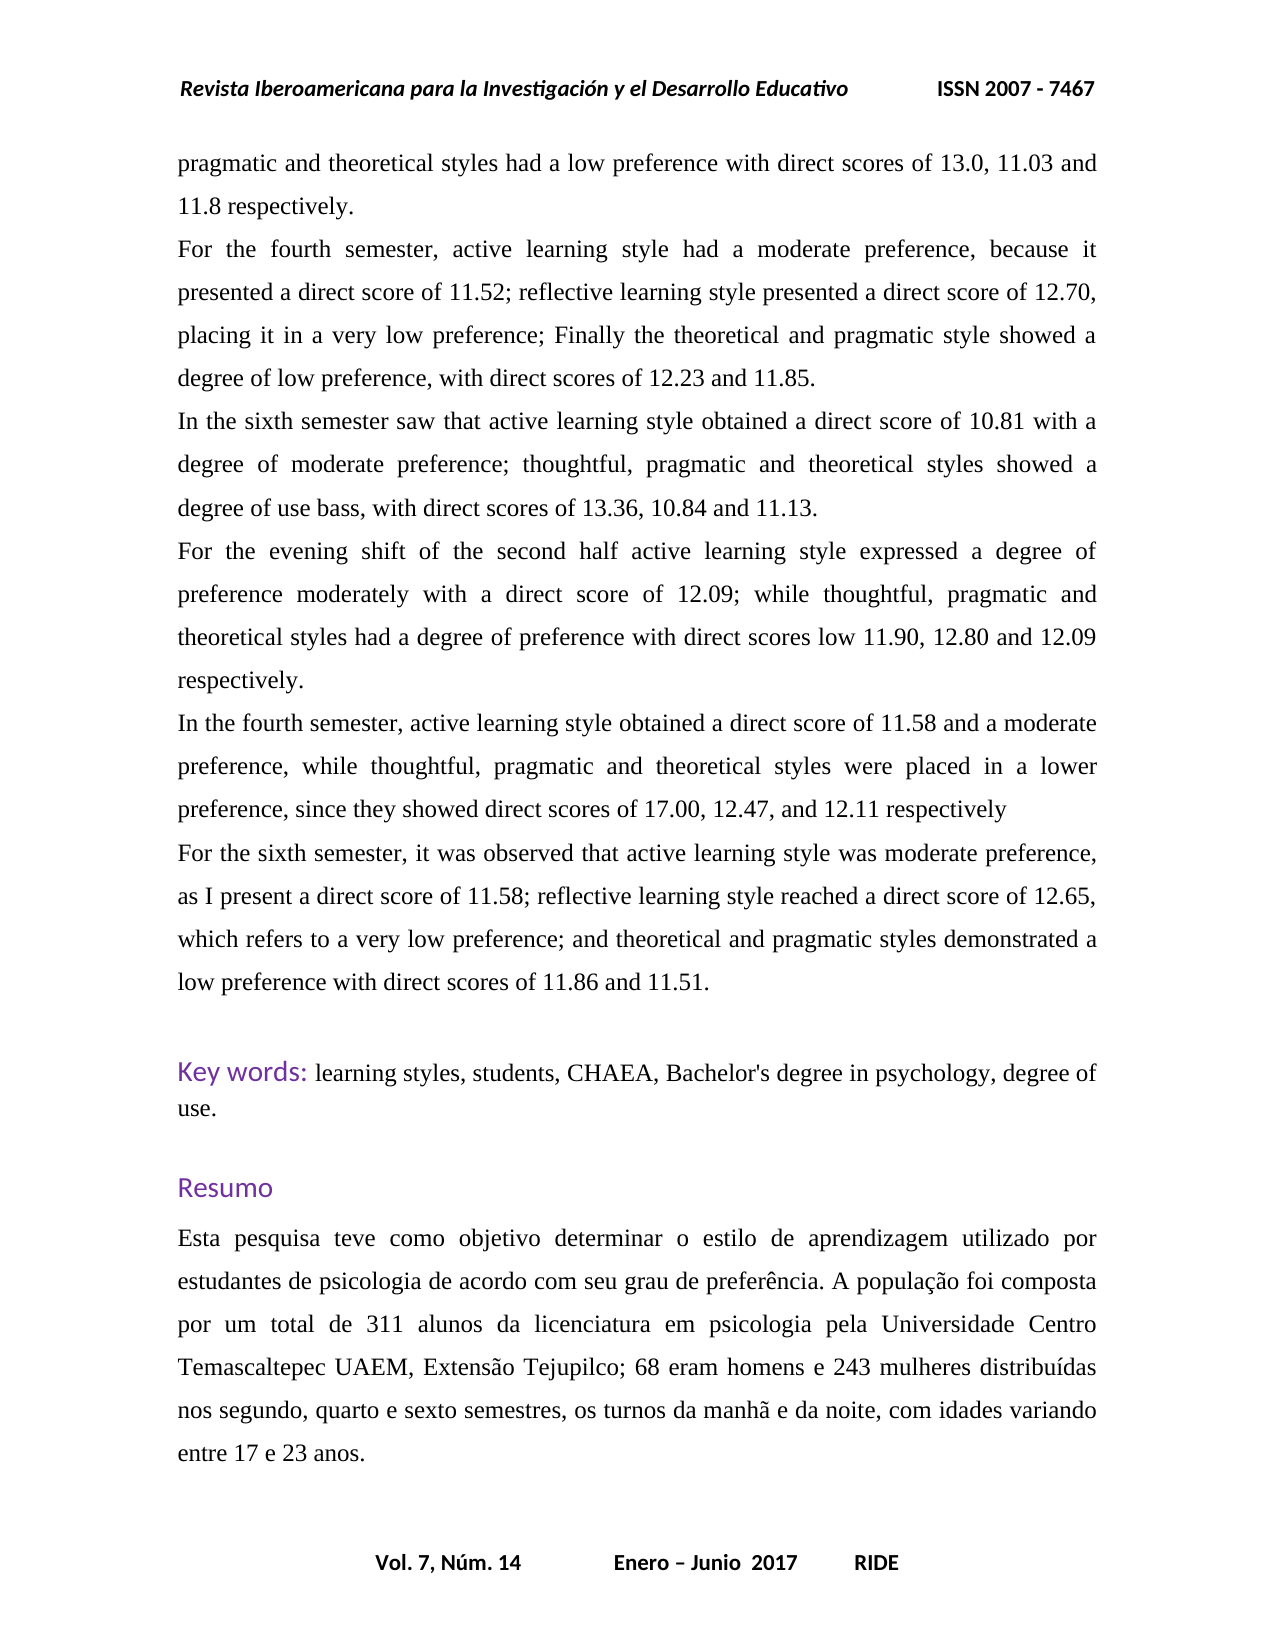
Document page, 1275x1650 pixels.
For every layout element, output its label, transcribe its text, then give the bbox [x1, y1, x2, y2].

text Key words: learning styles, students, CHAEA, Bachelor's degree in psychology, degree of use. [177, 1053, 1098, 1122]
text In the sixth semester saw that active learning style obtained a direct score of 10.81 with a degree of moderate preference; thoughtful, pragmatic and theoretical styles showed a degree of use bass, with direct scores of 13.36, 10.84 and 11.13. [177, 406, 1098, 521]
text Resumo [177, 1169, 1098, 1205]
text Esta pesquisa teve como objetivo determinar o estilo de aprendizagem utilizado por estudantes de psicologia de acordo com seu grau de preferência. A população foi composta por um total de 311 alunos da licenciatura em psicologia pela Universidade Centro Temascaltepec UAEM, Extensão Tejupilco; 68 eram homens e 243 mulheres distribuídas nos segundo, quarto e sexto semestres, os turnos da manhã e da noite, com idades variando entre 17 e 23 anos. [177, 1223, 1098, 1467]
text For the fourth semester, active learning style had a moderate preference, because it presented a direct score of 11.52; reflective learning style presented a direct score of 12.70, placing it in a very low preference; Finally the theoretical and pragmatic style showed a degree of low preference, with direct scores of 12.23 and 11.85. [177, 234, 1098, 392]
text For the evening shift of the second half active learning style expressed a degree of preference moderately with a direct score of 12.09; while thoughtful, pragmatic and theoretical styles had a degree of preference with direct scores low 11.90, 12.80 and 12.09 respectively. [177, 536, 1098, 694]
text For the sixth semester, it was observed that active learning style was moderate preference, as I present a direct score of 11.58; reflective learning style reached a direct score of 12.65, which refers to a very low preference; and theoretical and pragmatic styles demonstrated a low preference with direct scores of 11.86 and 11.51. [177, 838, 1098, 996]
text In the fourth semester, active learning style obtained a direct score of 11.58 and a moderate preference, while thoughtful, pragmatic and theoretical styles were placed in a lower preference, since they showed direct scores of 17.00, 12.47, and 12.11 respectively [177, 708, 1098, 823]
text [177, 148, 1098, 219]
